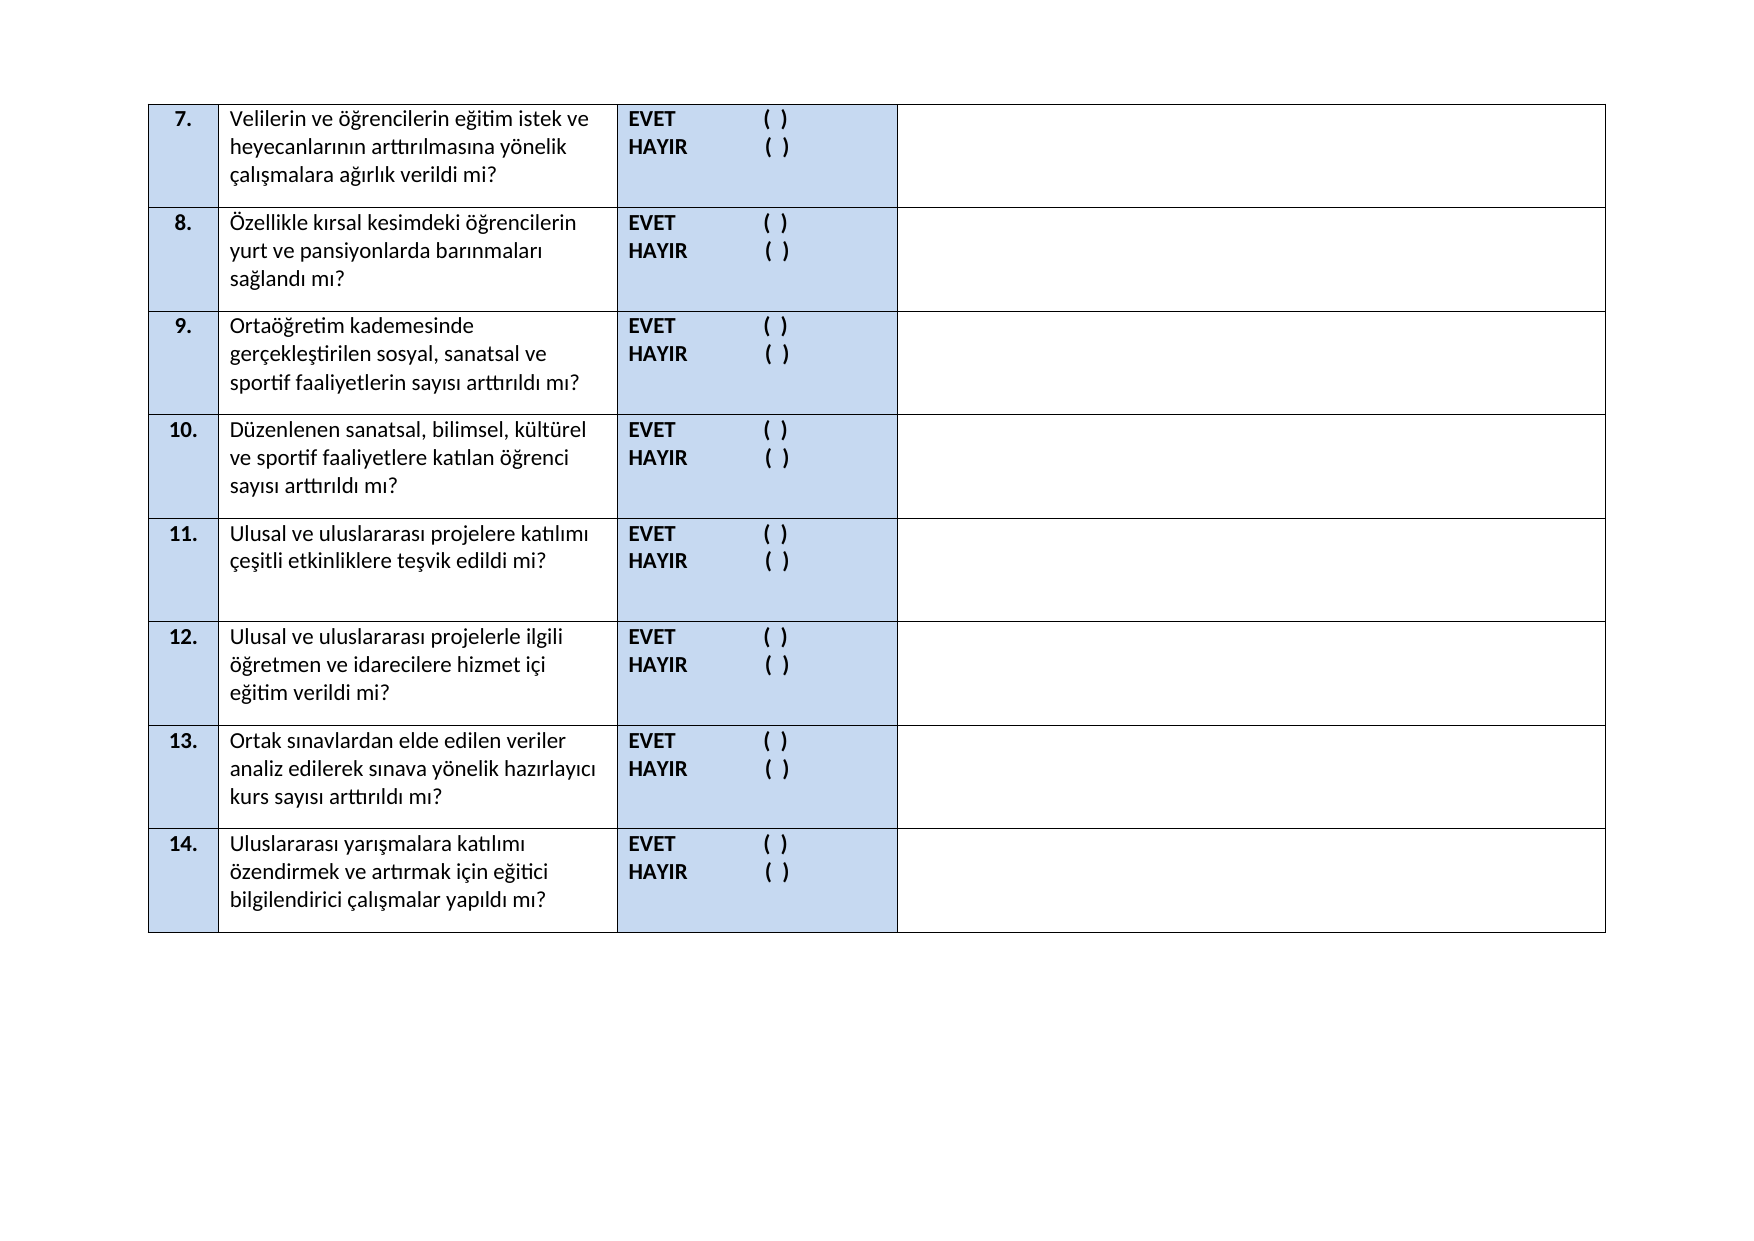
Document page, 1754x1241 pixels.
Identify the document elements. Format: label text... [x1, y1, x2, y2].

table_cell [898, 829, 1605, 932]
table_cell [898, 622, 1605, 725]
table_cell Düzenlenen sanatsal, bilimsel, kültürel ve sportif faaliyetlere katılan öğrenci sayısı arttırıldı mı? [219, 415, 617, 518]
table_cell Ulusal ve uluslararası projelere katılımı çeşitli etkinliklere teşvik edildi mi? [219, 519, 617, 621]
table_cell [898, 105, 1605, 207]
table_cell EVET ( ) HAYIR ( ) [618, 726, 897, 828]
table_cell EVET ( ) HAYIR ( ) [618, 622, 897, 725]
table_cell EVET ( ) HAYIR ( ) [618, 519, 897, 621]
table_cell Uluslararası yarışmalara katılımı özendirmek ve artırmak için eğitici bilgilendirici çalışmalar yapıldı mı? [219, 829, 617, 932]
table_cell 12. [149, 622, 218, 725]
table_cell 8. [149, 208, 218, 311]
table_cell Velilerin ve öğrencilerin eğitim istek ve heyecanlarının arttırılmasına yönelik çalışmalara ağırlık verildi mi? [219, 105, 617, 207]
table_cell EVET ( ) HAYIR ( ) [618, 208, 897, 311]
table_cell [898, 312, 1605, 414]
table_cell Ortaöğretim kademesinde gerçekleştirilen sosyal, sanatsal ve sportif faaliyetlerin sayısı arttırıldı mı? [219, 312, 617, 414]
table_cell 9. [149, 312, 218, 414]
table_cell [898, 726, 1605, 828]
table_cell Ortak sınavlardan elde edilen veriler analiz edilerek sınava yönelik hazırlayıcı kurs sayısı arttırıldı mı? [219, 726, 617, 828]
table_cell EVET ( ) HAYIR ( ) [618, 105, 897, 207]
table_cell Özellikle kırsal kesimdeki öğrencilerin yurt ve pansiyonlarda barınmaları sağlandı mı? [219, 208, 617, 311]
table_cell [898, 208, 1605, 311]
table_cell EVET ( ) HAYIR ( ) [618, 415, 897, 518]
table_cell EVET ( ) HAYIR ( ) [618, 312, 897, 414]
table_cell Ulusal ve uluslararası projelerle ilgili öğretmen ve idarecilere hizmet içi eğitim verildi mi? [219, 622, 617, 725]
table_cell 13. [149, 726, 218, 828]
table_cell [898, 415, 1605, 518]
table_cell 7. [149, 105, 218, 207]
table_cell EVET ( ) HAYIR ( ) [618, 829, 897, 932]
table_cell 11. [149, 519, 218, 621]
table_cell [898, 519, 1605, 621]
table_cell 10. [149, 415, 218, 518]
table_cell 14. [149, 829, 218, 932]
